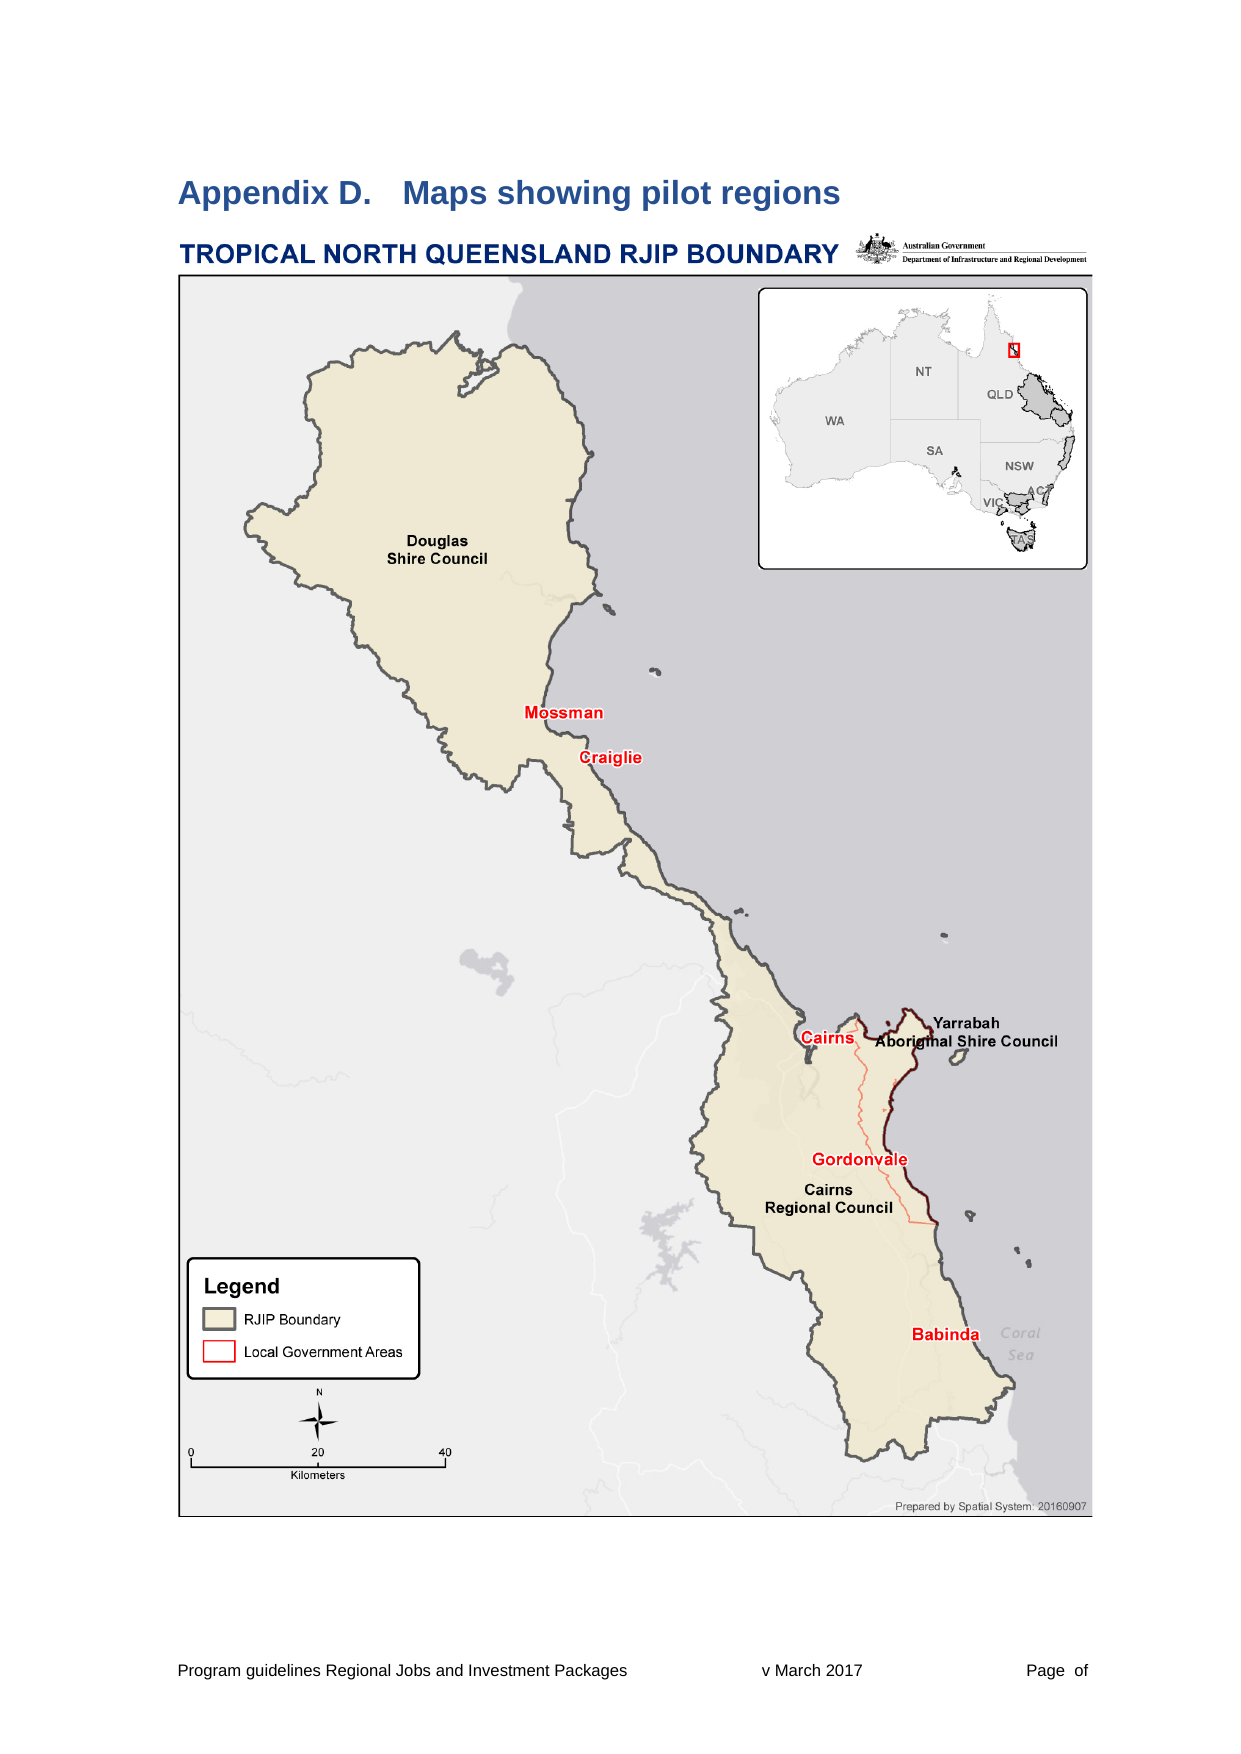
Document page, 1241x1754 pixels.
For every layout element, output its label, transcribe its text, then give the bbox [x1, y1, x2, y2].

picture [177, 223, 1093, 1517]
subtitle Maps showing pilot regions [177, 173, 1092, 211]
